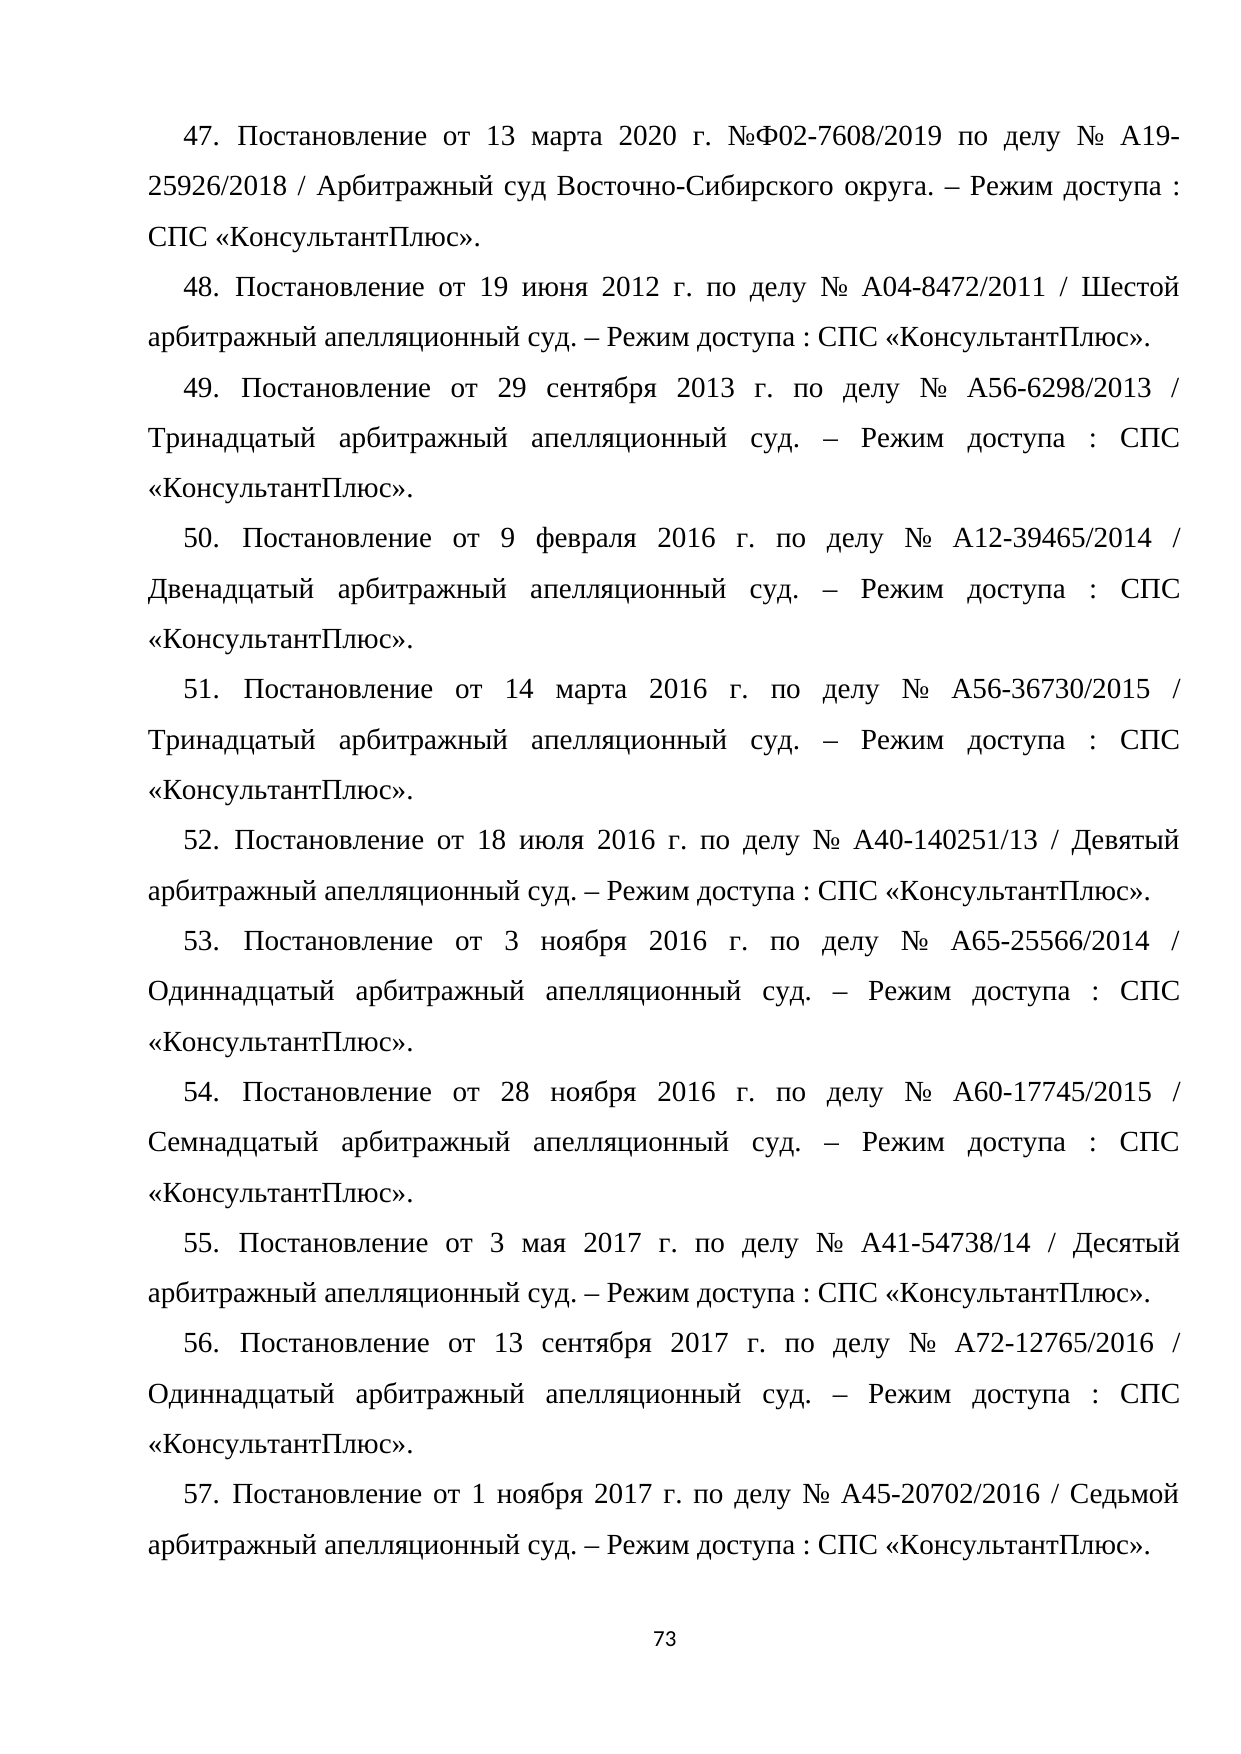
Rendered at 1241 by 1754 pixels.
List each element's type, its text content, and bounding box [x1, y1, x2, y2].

list Постановление от 13 сентября 2017 г. по делу № А72-12765/2016 / Одиннадцатый арбитражный апелляционный суд. – Режим доступа : СПС «КонсультантПлюс». [148, 1326, 1181, 1460]
list Постановление от 18 июля 2016 г. по делу № А40-140251/13 / Девятый арбитражный апелляционный суд. – Режим доступа : СПС «КонсультантПлюс». [148, 822, 1181, 906]
list Постановление от 13 марта 2020 г. №Ф02-7608/2019 по делу № А19-25926/2018 / Арбитражный суд Восточно-Сибирского округа. – Режим доступа : СПС «КонсультантПлюс». [148, 118, 1181, 252]
list Постановление от 1 ноября 2017 г. по делу № А45-20702/2016 / Седьмой арбитражный апелляционный суд. – Режим доступа : СПС «КонсультантПлюс». [148, 1477, 1181, 1560]
list Постановление от 3 мая 2017 г. по делу № А41-54738/14 / Десятый арбитражный апелляционный суд. – Режим доступа : СПС «КонсультантПлюс». [148, 1225, 1181, 1309]
list Постановление от 9 февраля 2016 г. по делу № А12-39465/2014 / Двенадцатый арбитражный апелляционный суд. – Режим доступа : СПС «КонсультантПлюс». [148, 521, 1181, 655]
list Постановление от 3 ноября 2016 г. по делу № А65-25566/2014 / Одиннадцатый арбитражный апелляционный суд. – Режим доступа : СПС «КонсультантПлюс». [148, 923, 1181, 1057]
list Постановление от 14 марта 2016 г. по делу № А56-36730/2015 / Тринадцатый арбитражный апелляционный суд. – Режим доступа : СПС «КонсультантПлюс». [148, 672, 1181, 806]
list Постановление от 28 ноября 2016 г. по делу № А60-17745/2015 / Семнадцатый арбитражный апелляционный суд. – Режим доступа : СПС «КонсультантПлюс». [148, 1074, 1181, 1208]
list Постановление от 29 сентября 2013 г. по делу № А56-6298/2013 / Тринадцатый арбитражный апелляционный суд. – Режим доступа : СПС «КонсультантПлюс». [148, 370, 1181, 504]
list Постановление от 19 июня 2012 г. по делу № А04-8472/2011 / Шестой арбитражный апелляционный суд. – Режим доступа : СПС «КонсультантПлюс». [148, 269, 1181, 353]
